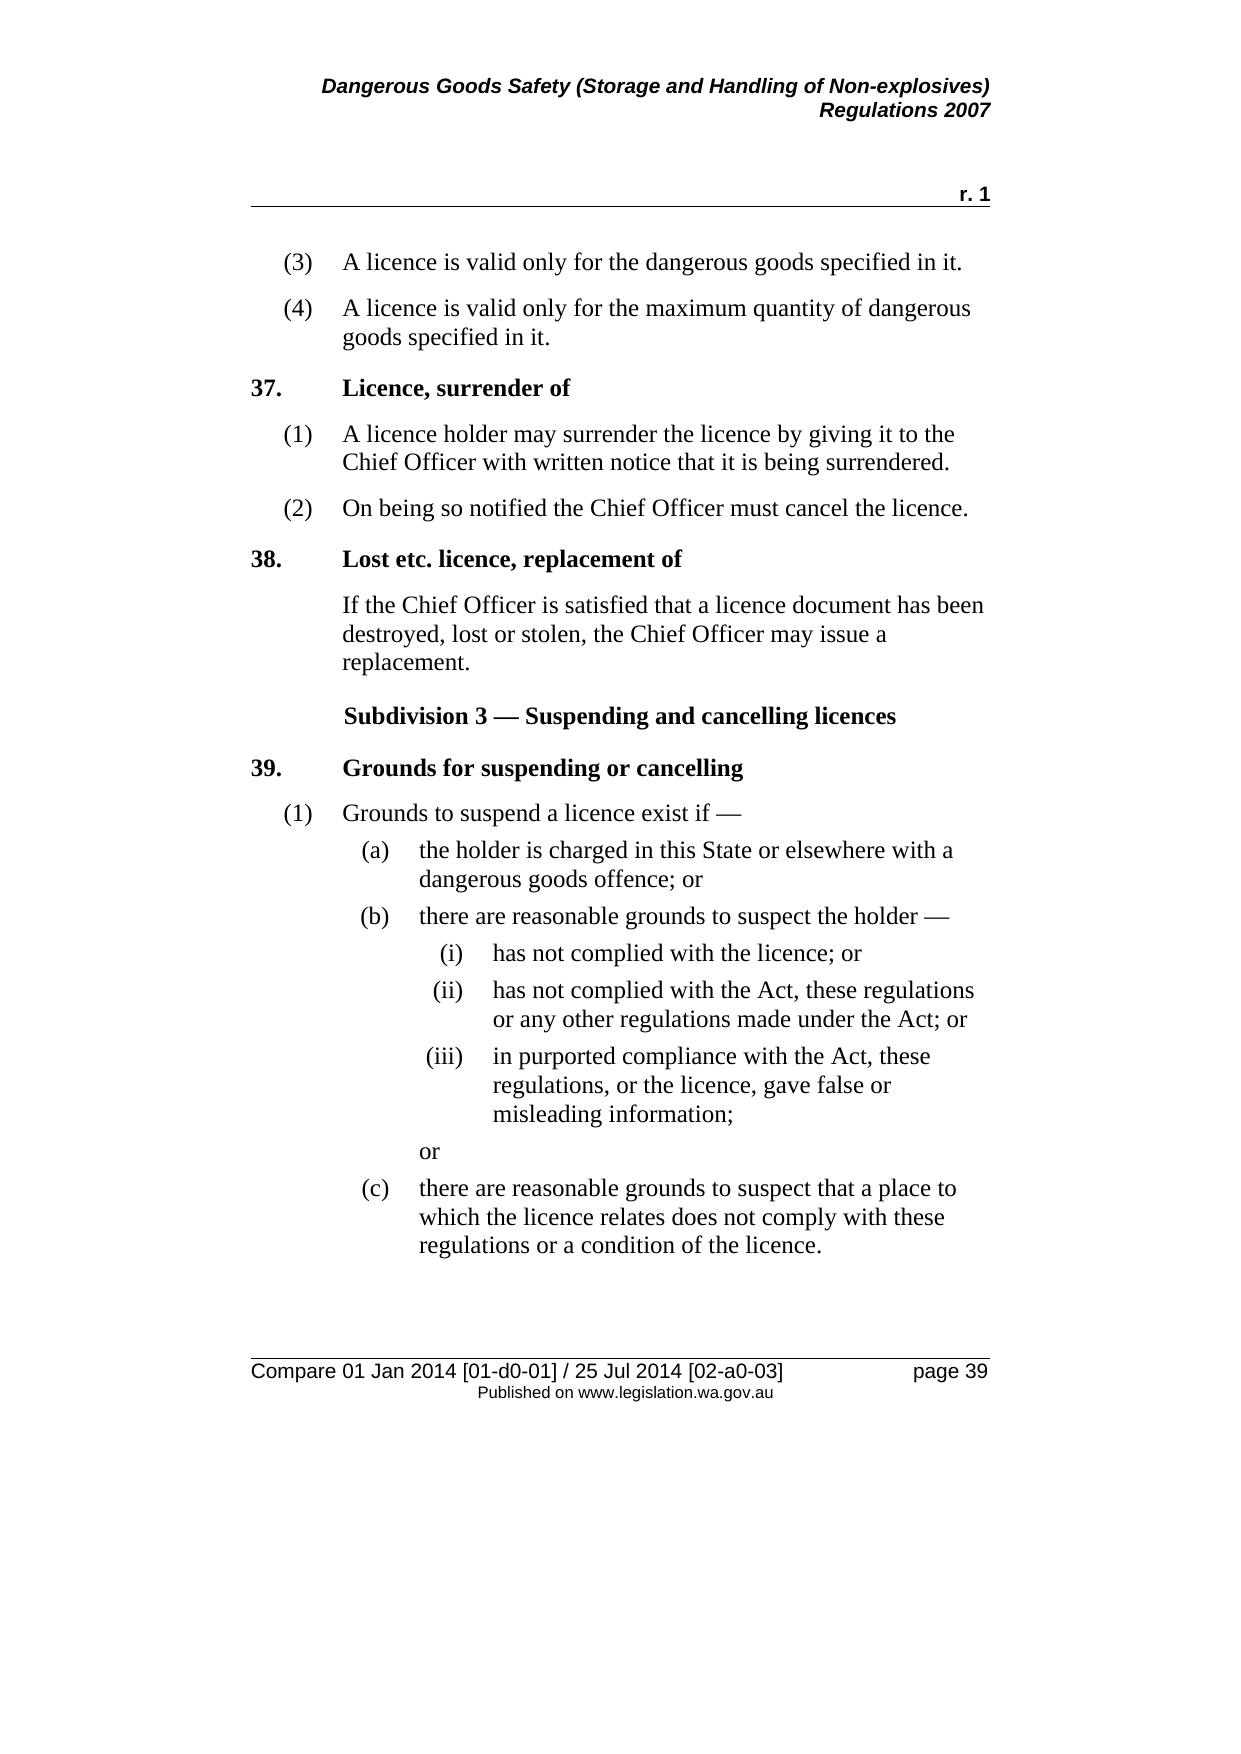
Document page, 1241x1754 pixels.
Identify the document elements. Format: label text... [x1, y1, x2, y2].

text (1) Grounds to suspend a licence exist if — [251, 798, 990, 827]
subtitle 37. Licence, surrender of [251, 373, 990, 402]
text (i) has not complied with the licence; or [251, 938, 990, 967]
text (a) the holder is charged in this State or elsewhere with a dangerous goods offence; or [251, 835, 990, 893]
text (c) there are reasonable grounds to suspect that a place to which the licence relates does not comply with these regulations or a condition of the licence. [251, 1173, 990, 1259]
text (2) On being so notified the Chief Officer must cancel the licence. [251, 493, 990, 522]
text (1) A licence holder may surrender the licence by giving it to the Chief Officer with written notice that it is being surrendered. [251, 419, 990, 476]
text (4) A licence is valid only for the maximum quantity of dangerous goods specified in it. [251, 293, 990, 350]
subtitle 39. Grounds for suspending or cancelling [251, 753, 990, 782]
subtitle Subdivision 3 — Suspending and cancelling licences [251, 701, 990, 730]
subtitle 38. Lost etc. licence, replacement of [251, 544, 990, 573]
text (3) A licence is valid only for the dangerous goods specified in it. [251, 247, 990, 276]
text (ii) has not complied with the Act, these regulations or any other regulations made under the Act; or [251, 975, 990, 1033]
text If the Chief Officer is satisfied that a licence document has been destroyed, lost or stolen, the Chief Officer may issue a replacement. [251, 590, 990, 676]
text (iii) in purported compliance with the Act, these regulations, or the licence, gave false or misleading information; [251, 1041, 990, 1127]
text (b) there are reasonable grounds to suspect the holder — [251, 901, 990, 930]
text or [251, 1136, 990, 1164]
